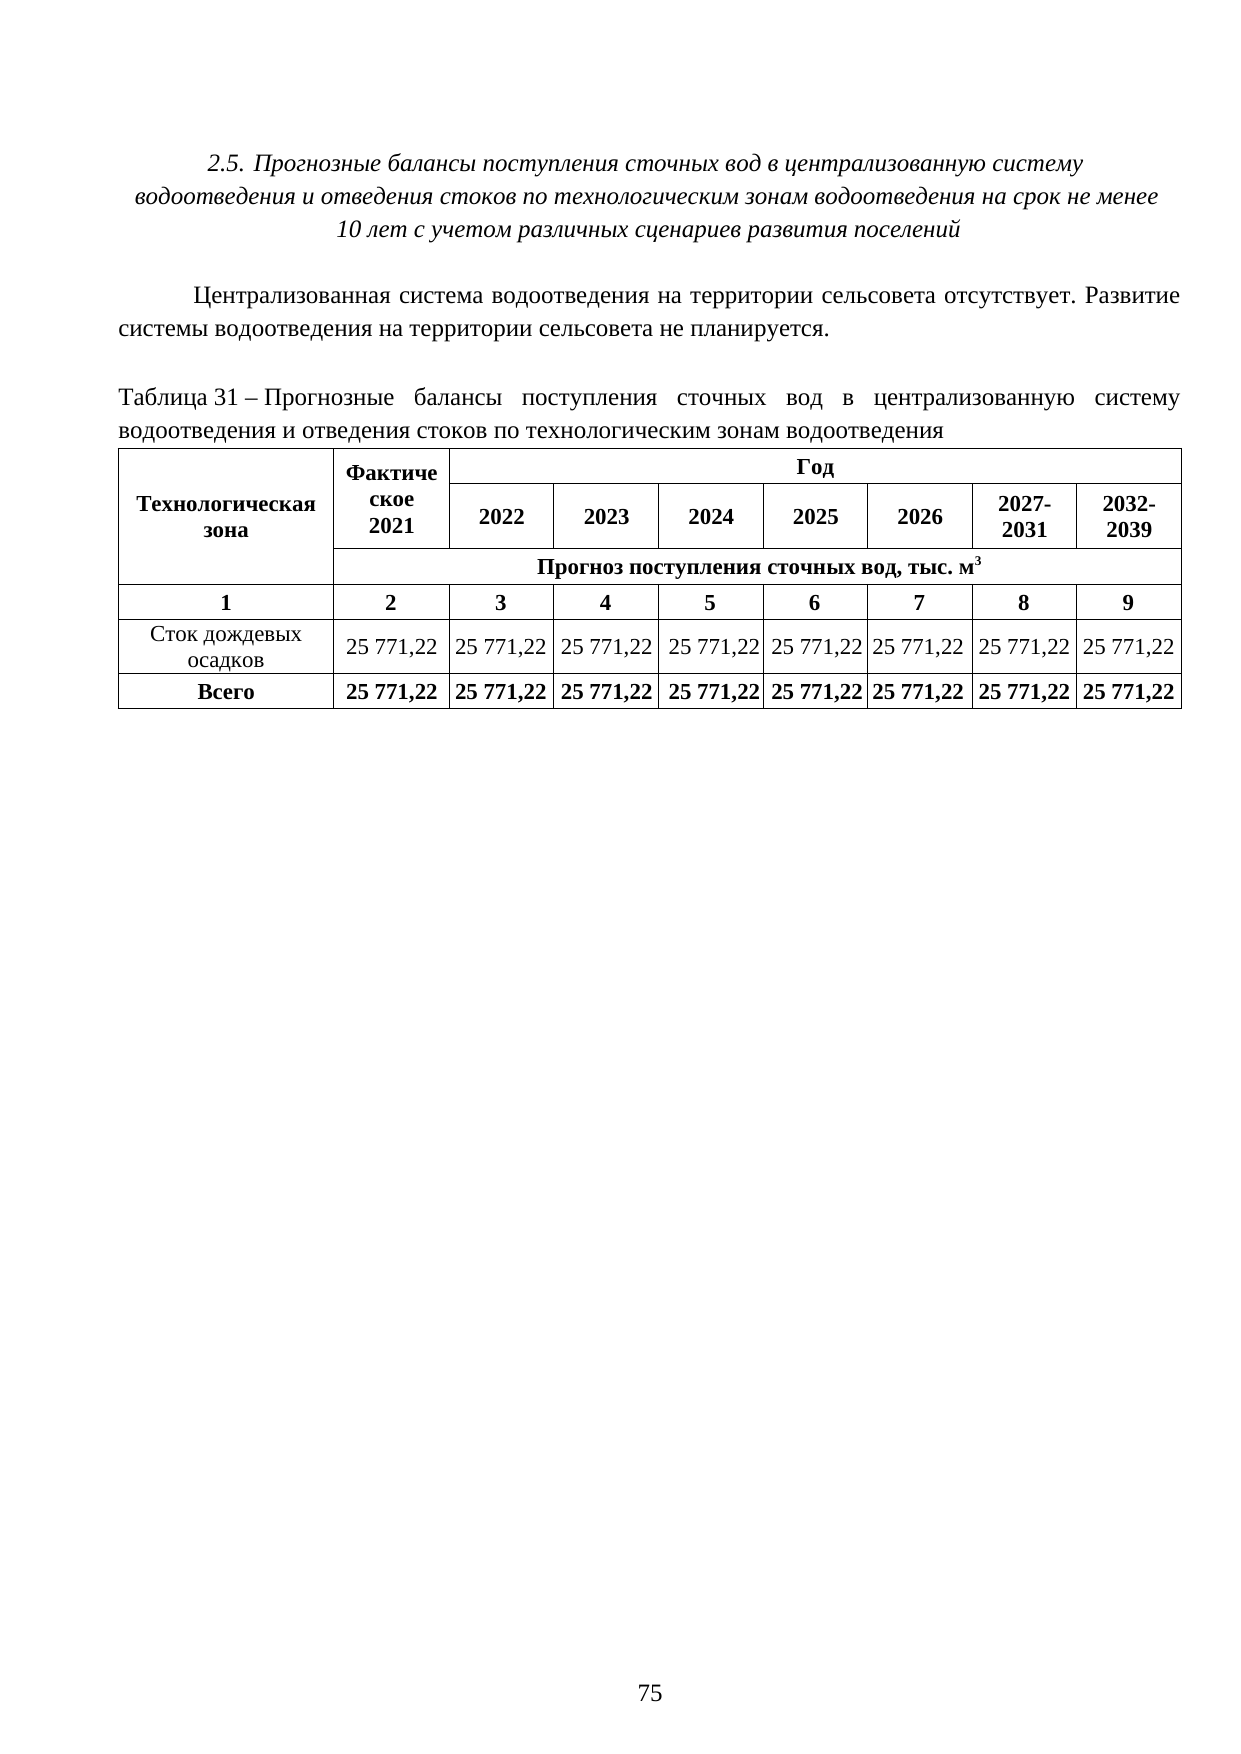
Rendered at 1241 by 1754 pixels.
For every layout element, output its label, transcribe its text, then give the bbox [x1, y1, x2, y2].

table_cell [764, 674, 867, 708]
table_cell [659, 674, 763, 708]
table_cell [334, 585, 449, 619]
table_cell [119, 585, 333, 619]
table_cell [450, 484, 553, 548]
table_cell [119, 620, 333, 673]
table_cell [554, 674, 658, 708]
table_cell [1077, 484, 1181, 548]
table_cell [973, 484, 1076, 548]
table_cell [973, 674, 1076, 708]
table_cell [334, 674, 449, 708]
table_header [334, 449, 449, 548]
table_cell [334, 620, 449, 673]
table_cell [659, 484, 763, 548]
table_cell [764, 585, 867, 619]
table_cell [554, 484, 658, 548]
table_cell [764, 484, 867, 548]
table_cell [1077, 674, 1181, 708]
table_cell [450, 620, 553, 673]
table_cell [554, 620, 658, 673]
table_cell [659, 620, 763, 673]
list Прогнозные балансы поступления сточных вод в централизованную систему водоотведения и отведения стоков по технологическим зонам водоотведения [118, 382, 1181, 443]
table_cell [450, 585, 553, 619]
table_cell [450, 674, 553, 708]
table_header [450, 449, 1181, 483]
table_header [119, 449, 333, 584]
subtitle 2.5. Прогнозные балансы поступления сточных вод в централизованную систему водоотведения и отведения стоков по технологическим зонам водоотведения на срок не менее 10 лет с учетом различных сценариев развития поселений [118, 148, 1181, 242]
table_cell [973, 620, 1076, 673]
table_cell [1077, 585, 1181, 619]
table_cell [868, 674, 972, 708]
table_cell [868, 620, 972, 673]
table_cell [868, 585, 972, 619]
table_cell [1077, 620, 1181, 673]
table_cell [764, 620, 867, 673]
text Централизованная система водоотведения на территории сельсовета отсутствует. Развитие системы водоотведения на территории сельсовета не планируется. [118, 280, 1181, 342]
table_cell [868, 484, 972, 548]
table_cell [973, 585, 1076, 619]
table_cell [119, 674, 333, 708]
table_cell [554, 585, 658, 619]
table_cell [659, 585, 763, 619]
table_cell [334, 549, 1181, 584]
